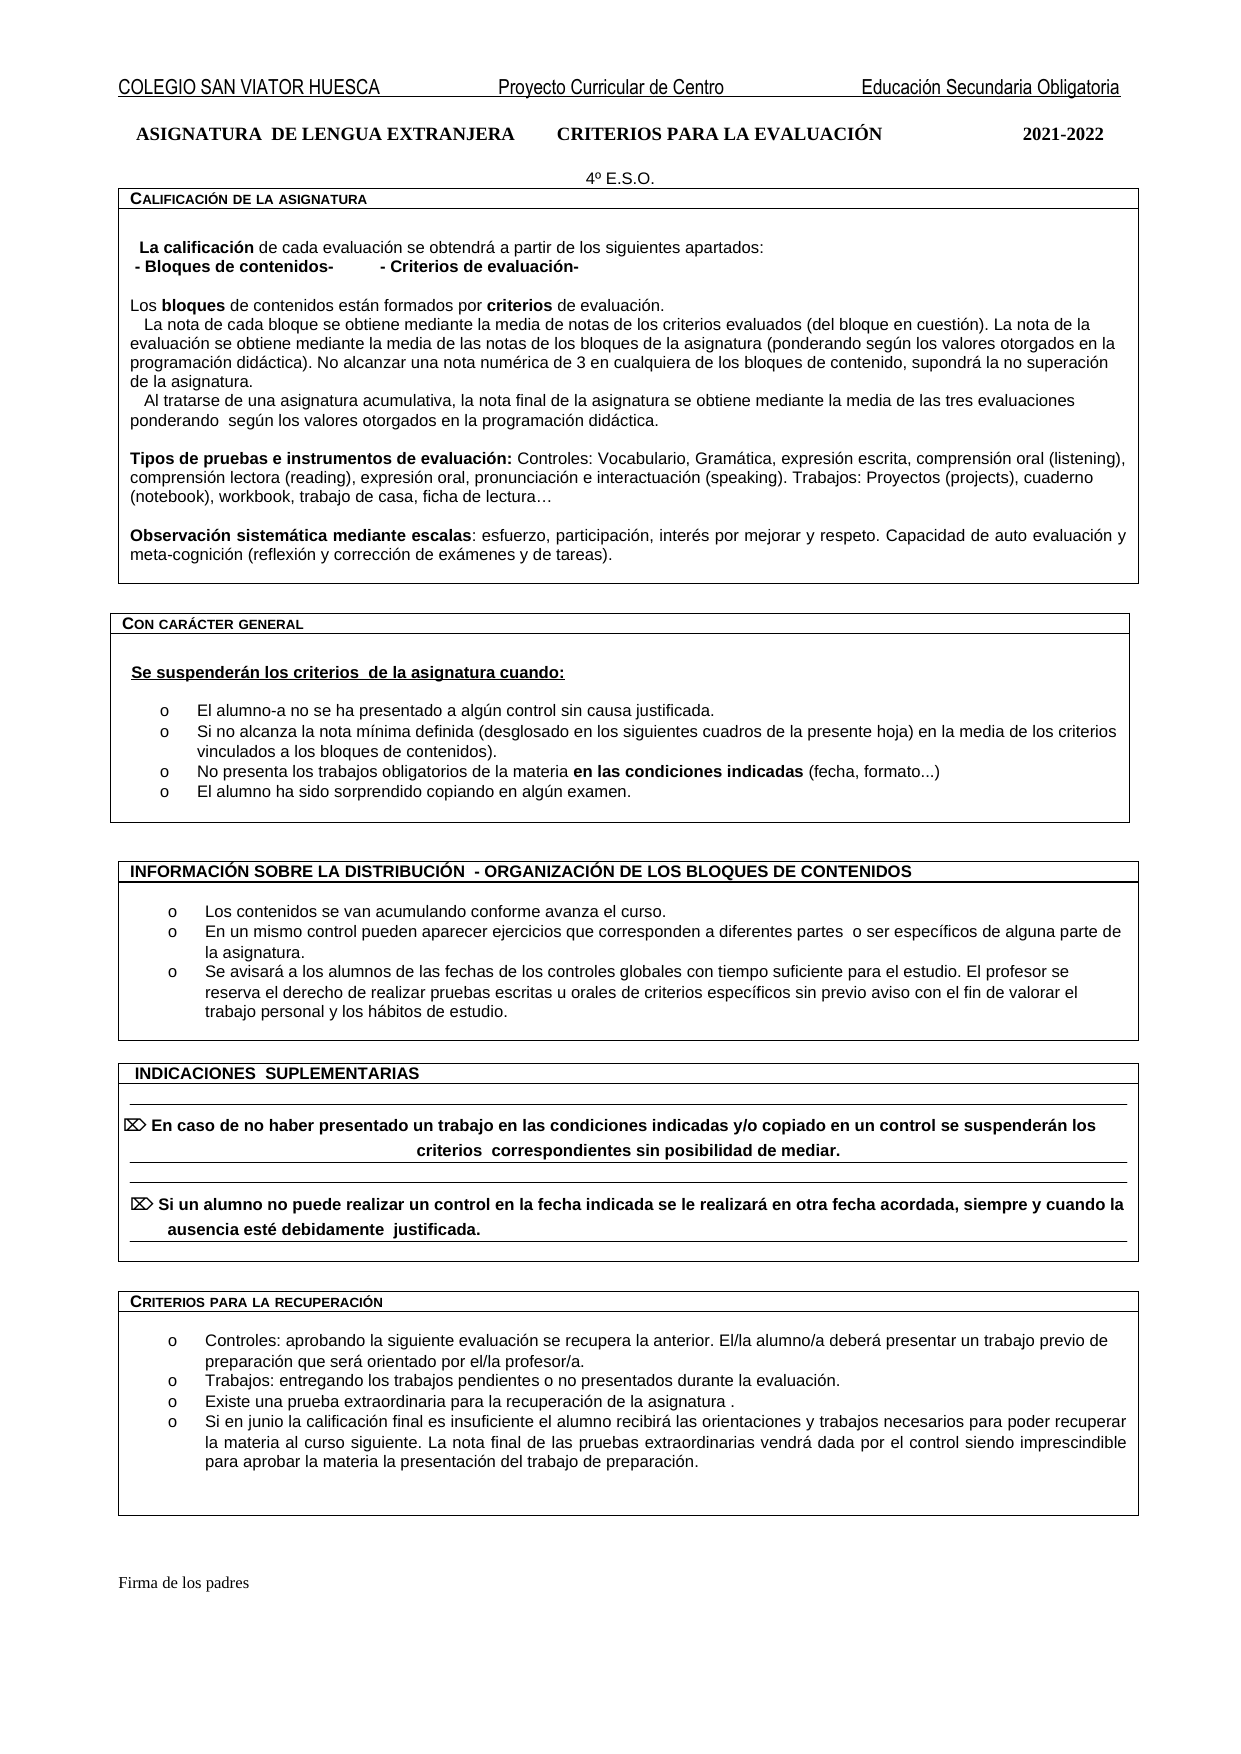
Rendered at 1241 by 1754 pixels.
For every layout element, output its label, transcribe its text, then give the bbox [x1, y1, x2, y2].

table_header INFORMACIÓN SOBRE LA DISTRIBUCIÓN - ORGANIZACIÓN DE LOS BLOQUES DE CONTENIDOS [119, 862, 1138, 881]
table_cell La calificación de cada evaluación se obtendrá a partir de los siguientes apartados: - Bloques de contenidos- - Criterios de evaluación- Los bloques de contenidos están formados por criterios de evaluación. La nota de cada bloque se obtiene mediante la media de notas de los criterios evaluados (del bloque en cuestión). La nota de la evaluación se obtiene mediante la media de las notas de los bloques de la asignatura (ponderando según los valores otorgados en la programación didáctica). No alcanzar una nota numérica de 3 en cualquiera de los bloques de contenido, supondrá la no superación de la asignatura. Al tratarse de una asignatura acumulativa, la nota final de la asignatura se obtiene mediante la media de las tres evaluaciones ponderando según los valores otorgados en la programación didáctica. Tipos de pruebas e instrumentos de evaluación: Controles: Vocabulario, Gramática, expresión escrita, comprensión oral (listening), comprensión lectora (reading), expresión oral, pronunciación e interactuación (speaking). Trabajos: Proyectos (projects), cuaderno (notebook), workbook, trabajo de casa, ficha de lectura… Observación sistemática mediante escalas: esfuerzo, participación, interés por mejorar y respeto. Capacidad de auto evaluación y meta-cognición (reflexión y corrección de exámenes y de tareas). [119, 209, 1138, 583]
table_cell ⌦ En caso de no haber presentado un trabajo en las condiciones indicadas y/o copiado en un control se suspenderán los criterios correspondientes sin posibilidad de mediar. ⌦ Si un alumno no puede realizar un control en la fecha indicada se le realizará en otra fecha acordada, siempre y cuando la ausencia esté debidamente justificada. [119, 1084, 1138, 1261]
table_header Calificación de la asignatura [119, 189, 1138, 208]
table_header Criterios para la recuperación [119, 1292, 1138, 1311]
table_header INDICACIONES SUPLEMENTARIAS [119, 1064, 1138, 1083]
table_header Con carácter general [111, 614, 1129, 633]
table_cell Se suspenderán los criterios de la asignatura cuando: El alumno-a no se ha presentado a algún control sin causa justificada. Si no alcanza la nota mínima definida (desglosado en los siguientes cuadros de la presente hoja) en la media de los criterios vinculados a los bloques de contenidos). No presenta los trabajos obligatorios de la materia en las condiciones indicadas (fecha, formato...) El alumno ha sido sorprendido copiando en algún examen. [111, 634, 1129, 822]
table_cell Controles: aprobando la siguiente evaluación se recupera la anterior. El/la alumno/a deberá presentar un trabajo previo de preparación que será orientado por el/la profesor/a. Trabajos: entregando los trabajos pendientes o no presentados durante la evaluación. Existe una prueba extraordinaria para la recuperación de la asignatura . Si en junio la calificación final es insuficiente el alumno recibirá las orientaciones y trabajos necesarios para poder recuperar la materia al curso siguiente. La nota final de las pruebas extraordinarias vendrá dada por el control siendo imprescindible para aprobar la materia la presentación del trabajo de preparación. [119, 1312, 1138, 1514]
table_cell Los contenidos se van acumulando conforme avanza el curso. En un mismo control pueden aparecer ejercicios que corresponden a diferentes partes o ser específicos de alguna parte de la asignatura. Se avisará a los alumnos de las fechas de los controles globales con tiempo suficiente para el estudio. El profesor se reserva el derecho de realizar pruebas escritas u orales de criterios específicos sin previo aviso con el fin de valorar el trabajo personal y los hábitos de estudio. [119, 883, 1138, 1040]
text Firma de los padres [118, 1573, 1122, 1592]
text 4º E.S.O. [118, 169, 1122, 188]
